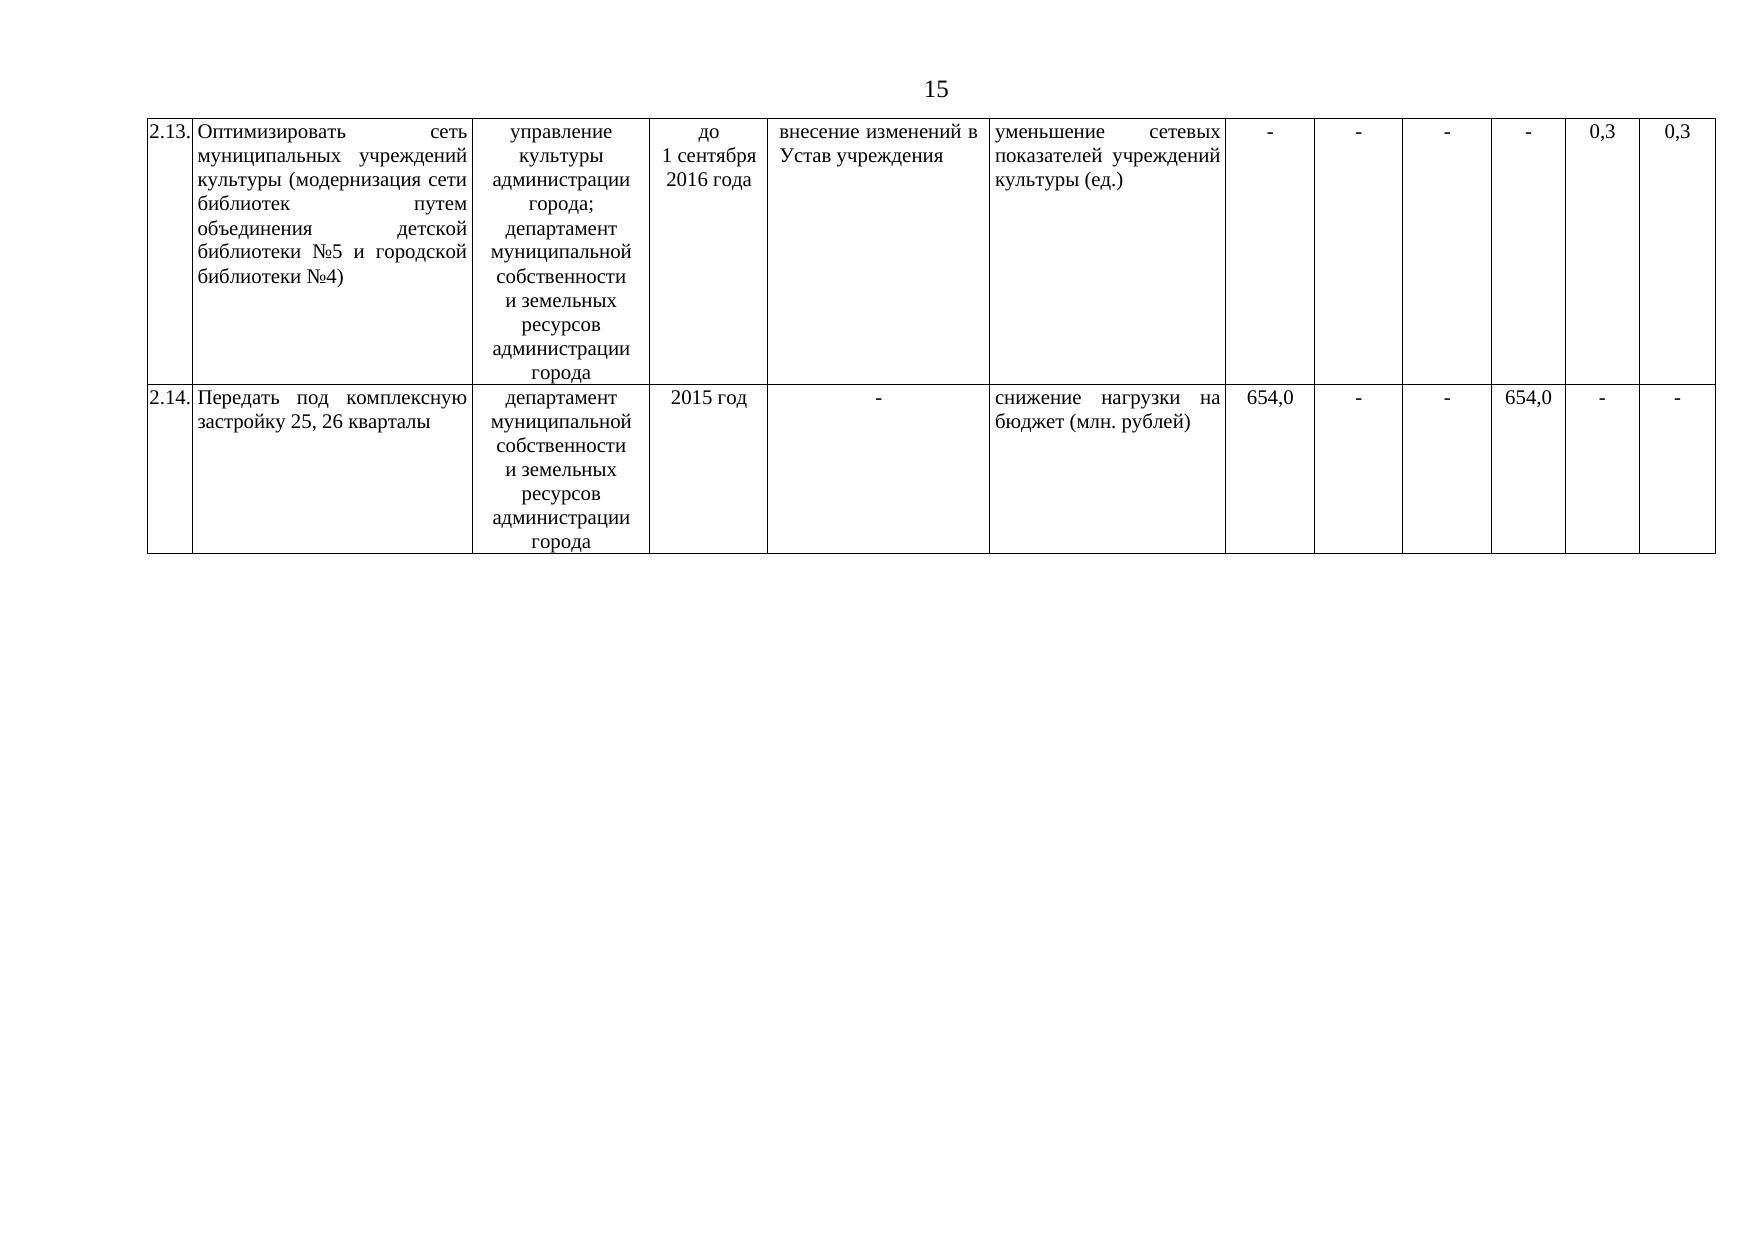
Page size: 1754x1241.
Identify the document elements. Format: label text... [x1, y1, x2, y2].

table_cell 654,0 [1226, 385, 1314, 553]
table_cell - [1315, 385, 1402, 553]
table_header управление культуры администрации города; департамент муниципальной собственности и земельных ресурсов администрации города [473, 119, 649, 384]
table_cell - [1403, 385, 1491, 553]
table_cell - [1640, 385, 1715, 553]
table_header внесение изменений в Устав учреждения [768, 119, 989, 384]
table_cell департамент муниципальной собственности и земельных ресурсов администрации города [473, 385, 649, 553]
table_cell - [768, 385, 989, 553]
table_header - [1315, 119, 1402, 384]
table_cell Передать под комплексную застройку 25, 26 кварталы [193, 385, 472, 553]
table_header до 1 сентября 2016 года [650, 119, 767, 384]
table_header уменьшение сетевых показателей учреждений культуры (ед.) [990, 119, 1225, 384]
table_header 0,3 [1640, 119, 1715, 384]
table_cell - [1566, 385, 1639, 553]
table_cell 2015 год [650, 385, 767, 553]
table_cell снижение нагрузки на бюджет (млн. рублей) [990, 385, 1225, 553]
table_header - [1403, 119, 1491, 384]
table_cell 2.14. [148, 385, 192, 553]
table_header 2.13. [148, 119, 192, 384]
table_header 0,3 [1566, 119, 1639, 384]
table_header - [1492, 119, 1565, 384]
table_header - [1226, 119, 1314, 384]
table_cell 654,0 [1492, 385, 1565, 553]
table_header Оптимизировать сеть муниципальных учреждений культуры (модернизация сети библиотек путем объединения детской библиотеки №5 и городской библиотеки №4) [193, 119, 472, 384]
